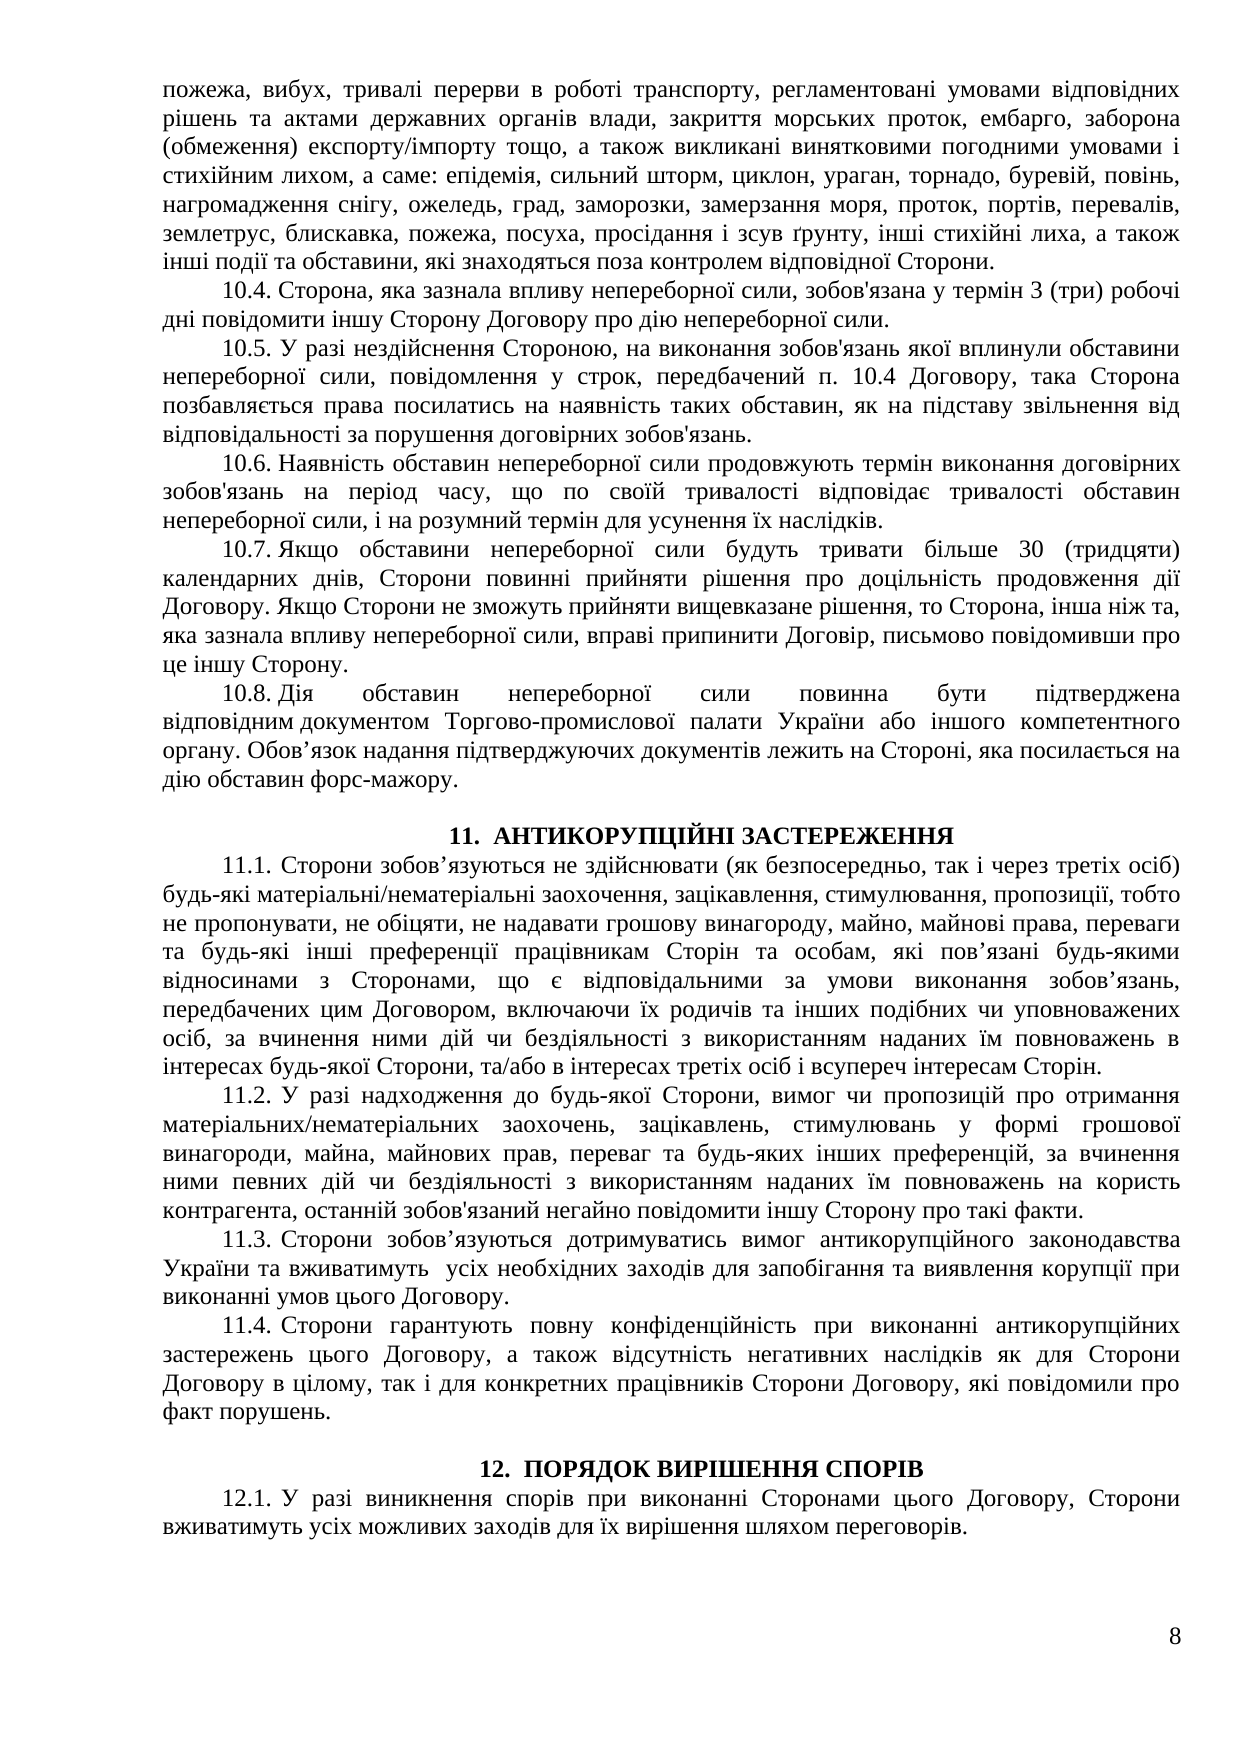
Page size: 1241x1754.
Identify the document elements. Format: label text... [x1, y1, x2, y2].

list Сторони зобов’язуються дотримуватись вимог антикорупційного законодавства України та вживатимуть усіх необхідних заходів для запобігання та виявлення корупції при виконанні умов цього Договору. [162, 1224, 1181, 1310]
list ПОРЯДОК ВИРIШЕННЯ СПОРIВ [162, 1454, 1181, 1483]
text 10.8. Дія обставин непереборної сили повинна бути підтверджена відповідним документом Торгово-промислової палати України або іншого компетентного органу. Обов’язок надання підтверджуючих документів лежить на Стороні, яка посилається на дію обставин форс-мажору. [162, 678, 1181, 793]
text 10.6. Наявність обставин непереборної сили продовжують термін виконання договірних зобов'язань на період часу, що по своїй тривалості відповідає тривалості обставин непереборної сили, і на розумний термін для усунення їх наслідків. [162, 448, 1181, 534]
list Сторони гарантують повну конфіденційність при виконанні антикорупційних застережень цього Договору, а також відсутність негативних наслідків як для Сторони Договору в цілому, так і для конкретних працівників Сторони Договору, які повідомили про факт порушень. [162, 1310, 1181, 1425]
list АНТИКОРУПЦІЙНІ ЗАСТЕРЕЖЕННЯ [162, 821, 1181, 850]
list Сторони зобов’язуються не здійснювати (як безпосередньо, так і через третіх осіб) будь-які матеріальні/нематеріальні заохочення, зацікавлення, стимулювання, пропозиції, тобто не пропонувати, не обіцяти, не надавати грошову винагороду, майно, майнові права, переваги та будь-які інші преференції працівникам Сторін та особам, які пов’язані будь-якими відносинами з Сторонами, що є відповідальними за умови виконання зобов’язань, передбачених цим Договором, включаючи їх родичів та інших подібних чи уповноважених осіб, за вчинення ними дій чи бездіяльності з використанням наданих їм повноважень в інтересах будь-якої Сторони, та/або в інтересах третіх осіб і всупереч інтересам Сторін. [162, 850, 1181, 1080]
list У разі виникнення спорів при виконанні Сторонами цього Договору, Сторони вживатимуть усіх можливих заходів для їх вирішення шляхом переговорів. [162, 1483, 1181, 1540]
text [162, 74, 1181, 275]
text 10.5. У разі нездійснення Стороною, на виконання зобов'язань якої вплинули обставини непереборної сили, повідомлення у строк, передбачений п. 10.4 Договору, така Сторона позбавляється права посилатись на наявність таких обставин, як на підставу звільнення від відповідальності за порушення договірних зобов'язань. [162, 333, 1181, 448]
list У разі надходження до будь-якої Сторони, вимог чи пропозицій про отримання матеріальних/нематеріальних заохочень, зацікавлень, стимулювань у формі грошової винагороди, майна, майнових прав, переваг та будь-яких інших преференцій, за вчинення ними певних дій чи бездіяльності з використанням наданих їм повноважень на користь контрагента, останній зобов'язаний негайно повідомити іншу Сторону про такі факти. [162, 1080, 1181, 1224]
text 10.4. Сторона, яка зазнала впливу непереборної сили, зобов'язана у термін 3 (три) робочі дні повідомити іншу Сторону Договору про дію непереборної сили. [162, 275, 1181, 333]
text 10.7. Якщо обставини непереборної сили будуть тривати більше 30 (тридцяти) календарних днів, Сторони повинні прийняти рішення про доцільність продовження дії Договору. Якщо Сторони не зможуть прийняти вищевказане рішення, то Сторона, інша ніж та, яка зазнала впливу непереборної сили, вправі припинити Договір, письмово повідомивши про це іншу Сторону. [162, 534, 1181, 678]
